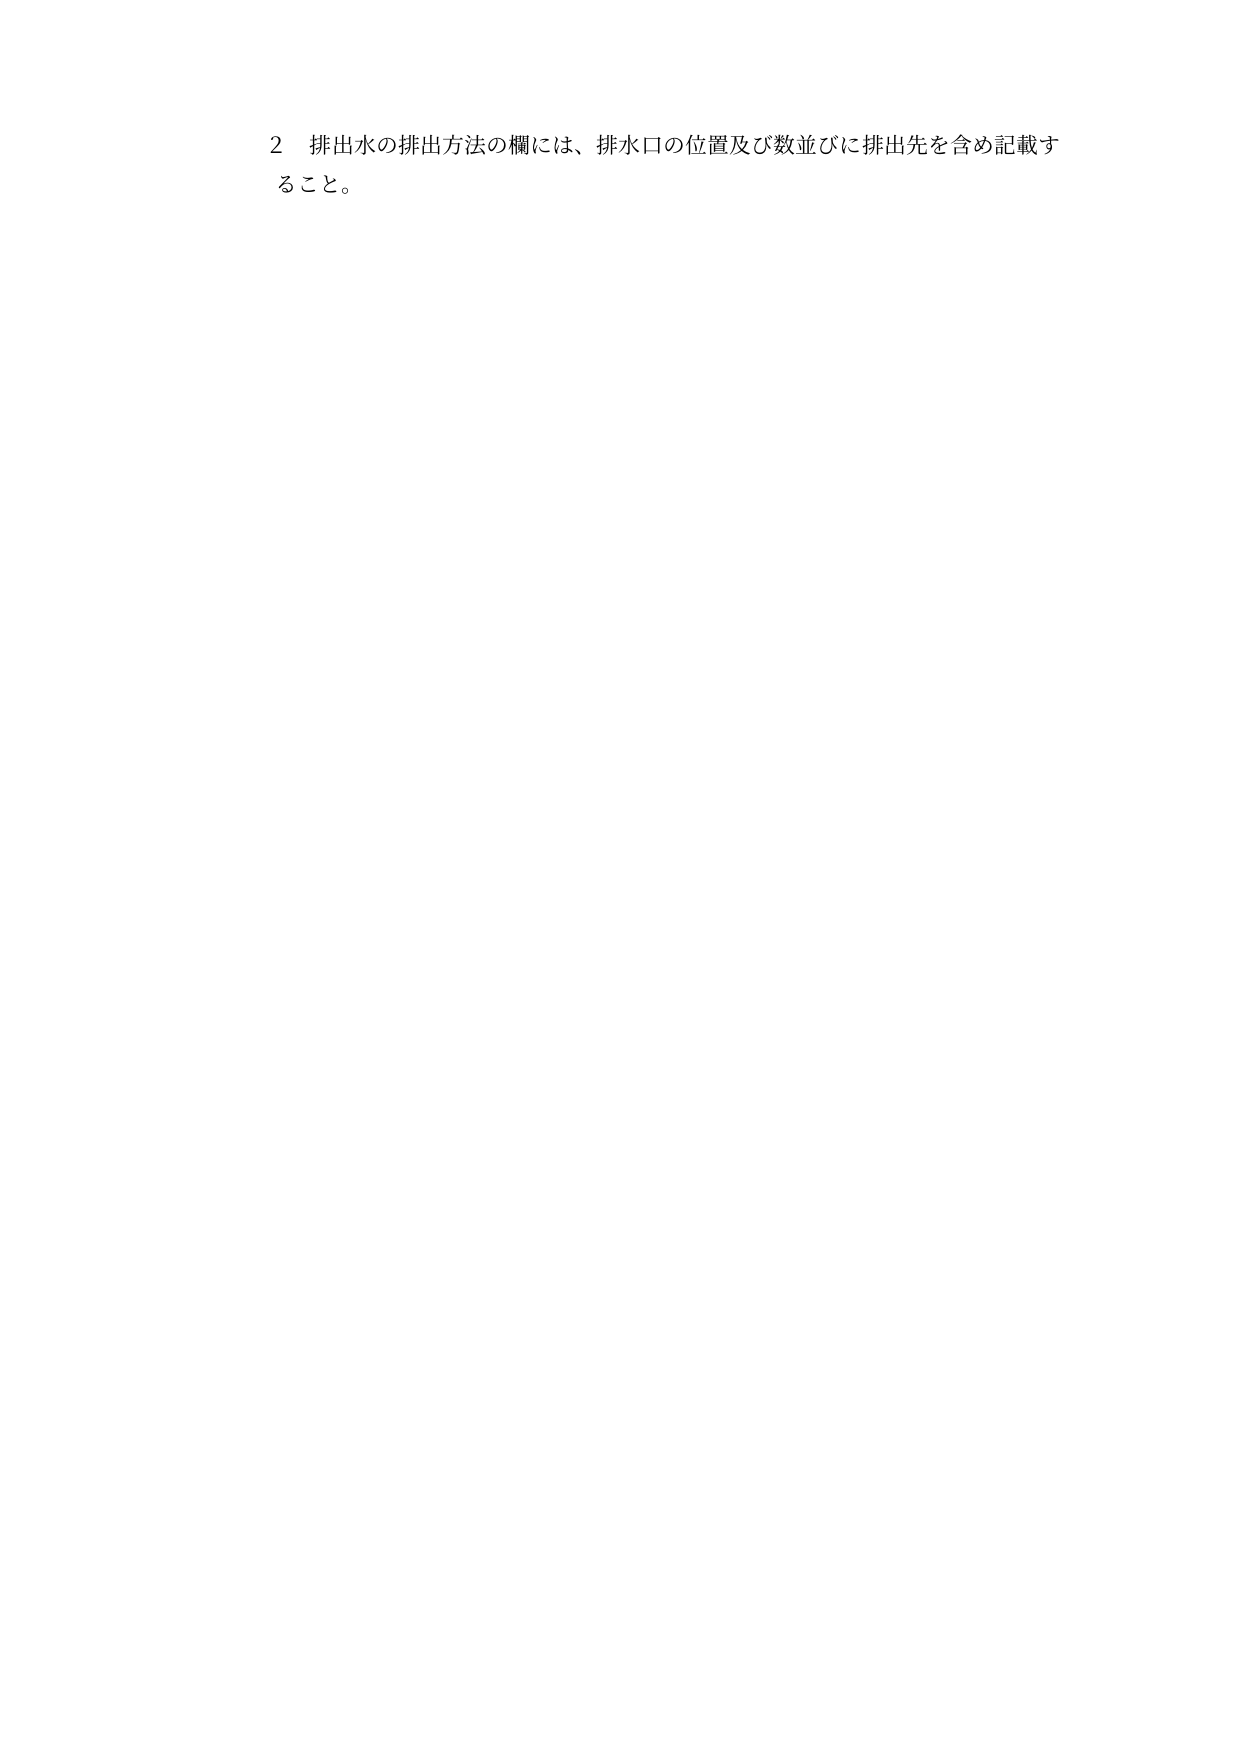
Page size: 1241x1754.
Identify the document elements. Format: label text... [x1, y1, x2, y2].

text ２ 排出水の排出方法の欄には、排水口の位置及び数並びに排出先を含め記載すること。 [177, 124, 1063, 203]
